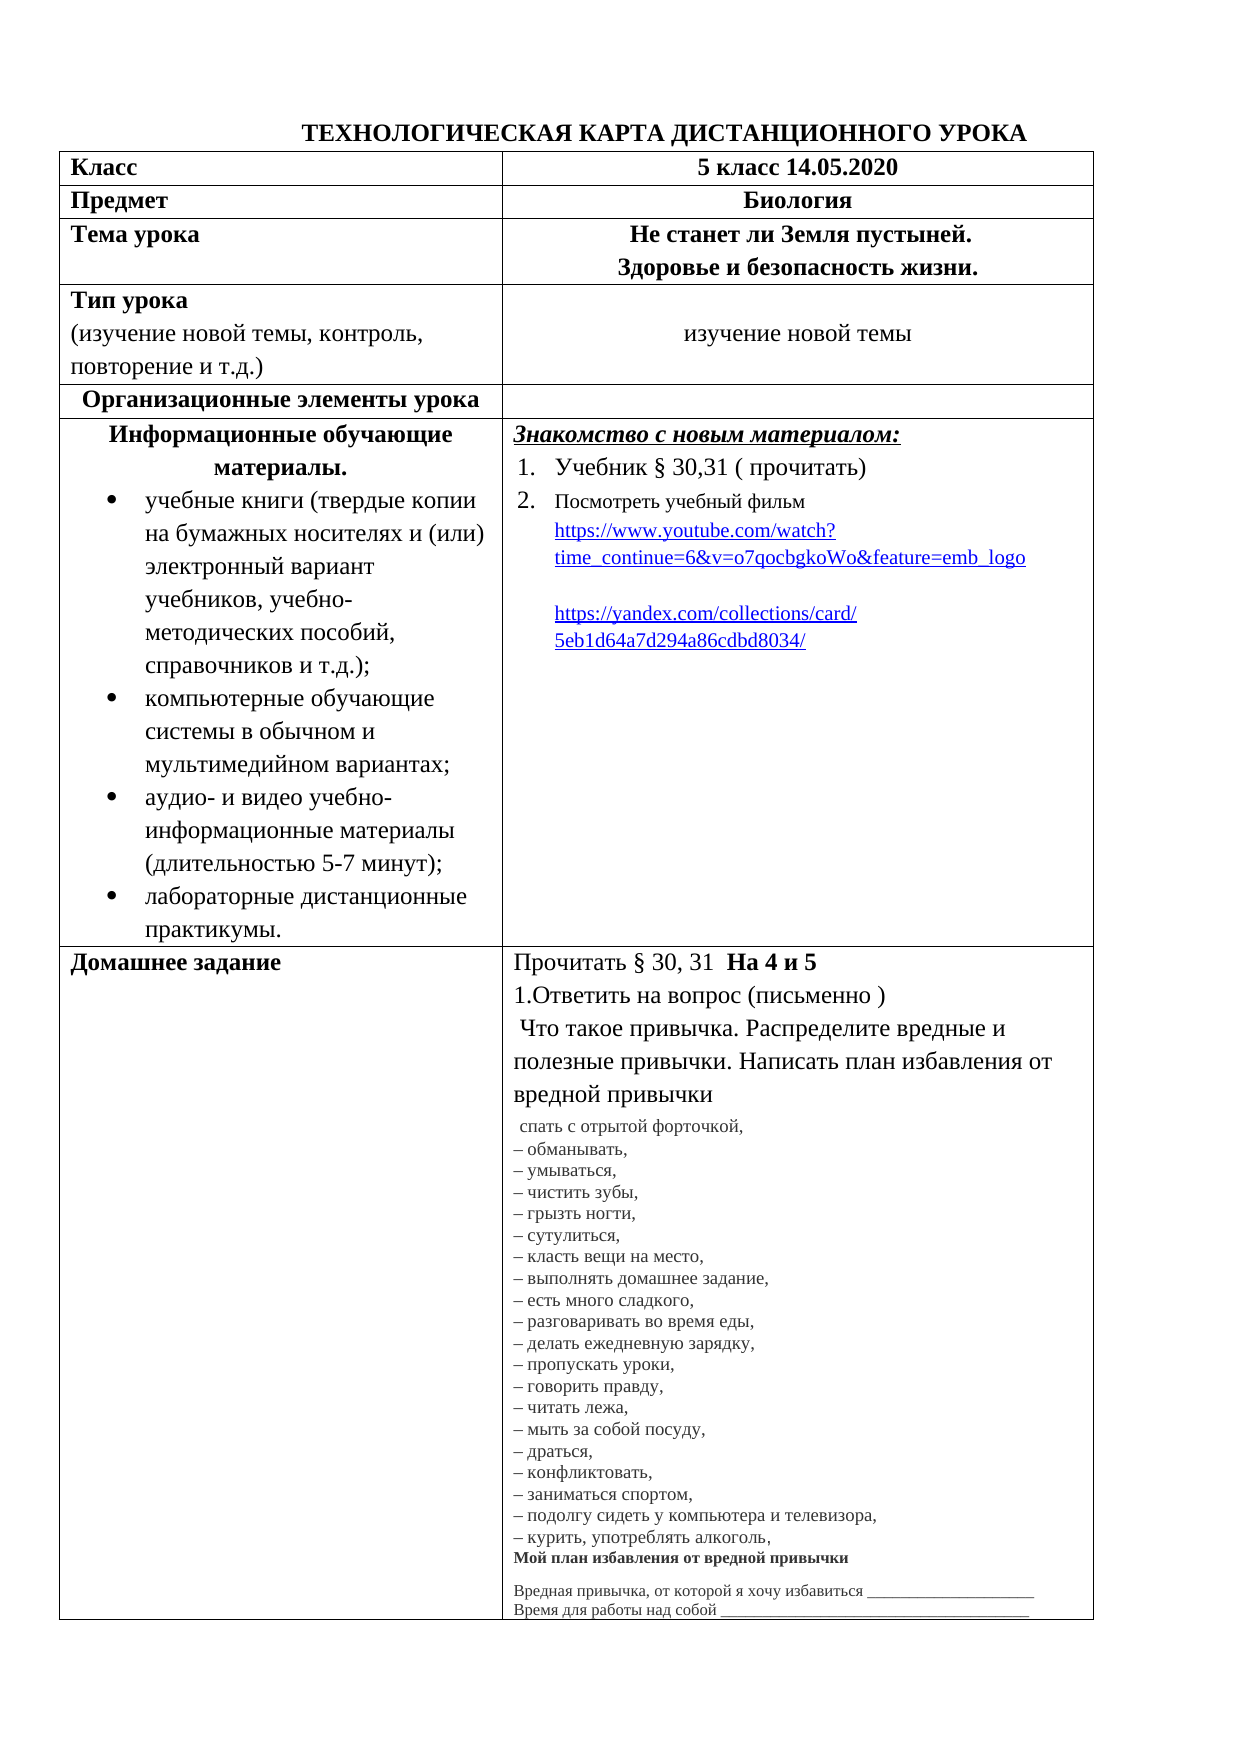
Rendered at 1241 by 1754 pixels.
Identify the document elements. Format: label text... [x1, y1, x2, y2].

table_cell Биология [503, 186, 1093, 218]
table_header Класс [60, 152, 502, 184]
table_cell Тип урока (изучение новой темы, контроль, повторение и т.д.) [60, 285, 502, 383]
table_cell Знакомство с новым материалом: Учебник § 30,31 ( прочитать) Посмотреть учебный фильм https://www.youtube.com/watch?time_continue=6&v=o7qocbgkoWo&feature=emb_logo https://yandex.com/collections/card/5eb1d64a7d294a86cdbd8034/ [503, 419, 1093, 946]
table_cell Организационные элементы урока [60, 385, 502, 418]
table_cell Домашнее задание [60, 947, 502, 1619]
table_cell Информационные обучающие материалы. учебные книги (твердые копии на бумажных носителях и (или) электронный вариант учебников, учебно-методических пособий, справочников и т.д.); компьютерные обучающие системы в обычном и мультимедийном вариантах; аудио- и видео учебно-информационные материалы (длительностью 5-7 минут); лабораторные дистанционные практикумы. [60, 419, 502, 946]
table_cell изучение новой темы [503, 285, 1093, 383]
table_cell [503, 385, 1093, 418]
table_cell Предмет [60, 186, 502, 218]
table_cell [503, 947, 1093, 1619]
text ТЕХНОЛОГИЧЕСКАЯ КАРТА ДИСТАНЦИОННОГО УРОКА [177, 118, 1152, 147]
table_header 5 класс 14.05.2020 [503, 152, 1093, 184]
table_cell Тема урока [60, 219, 502, 284]
table_cell Не станет ли Земля пустыней. Здоровье и безопасность жизни. [503, 219, 1093, 284]
